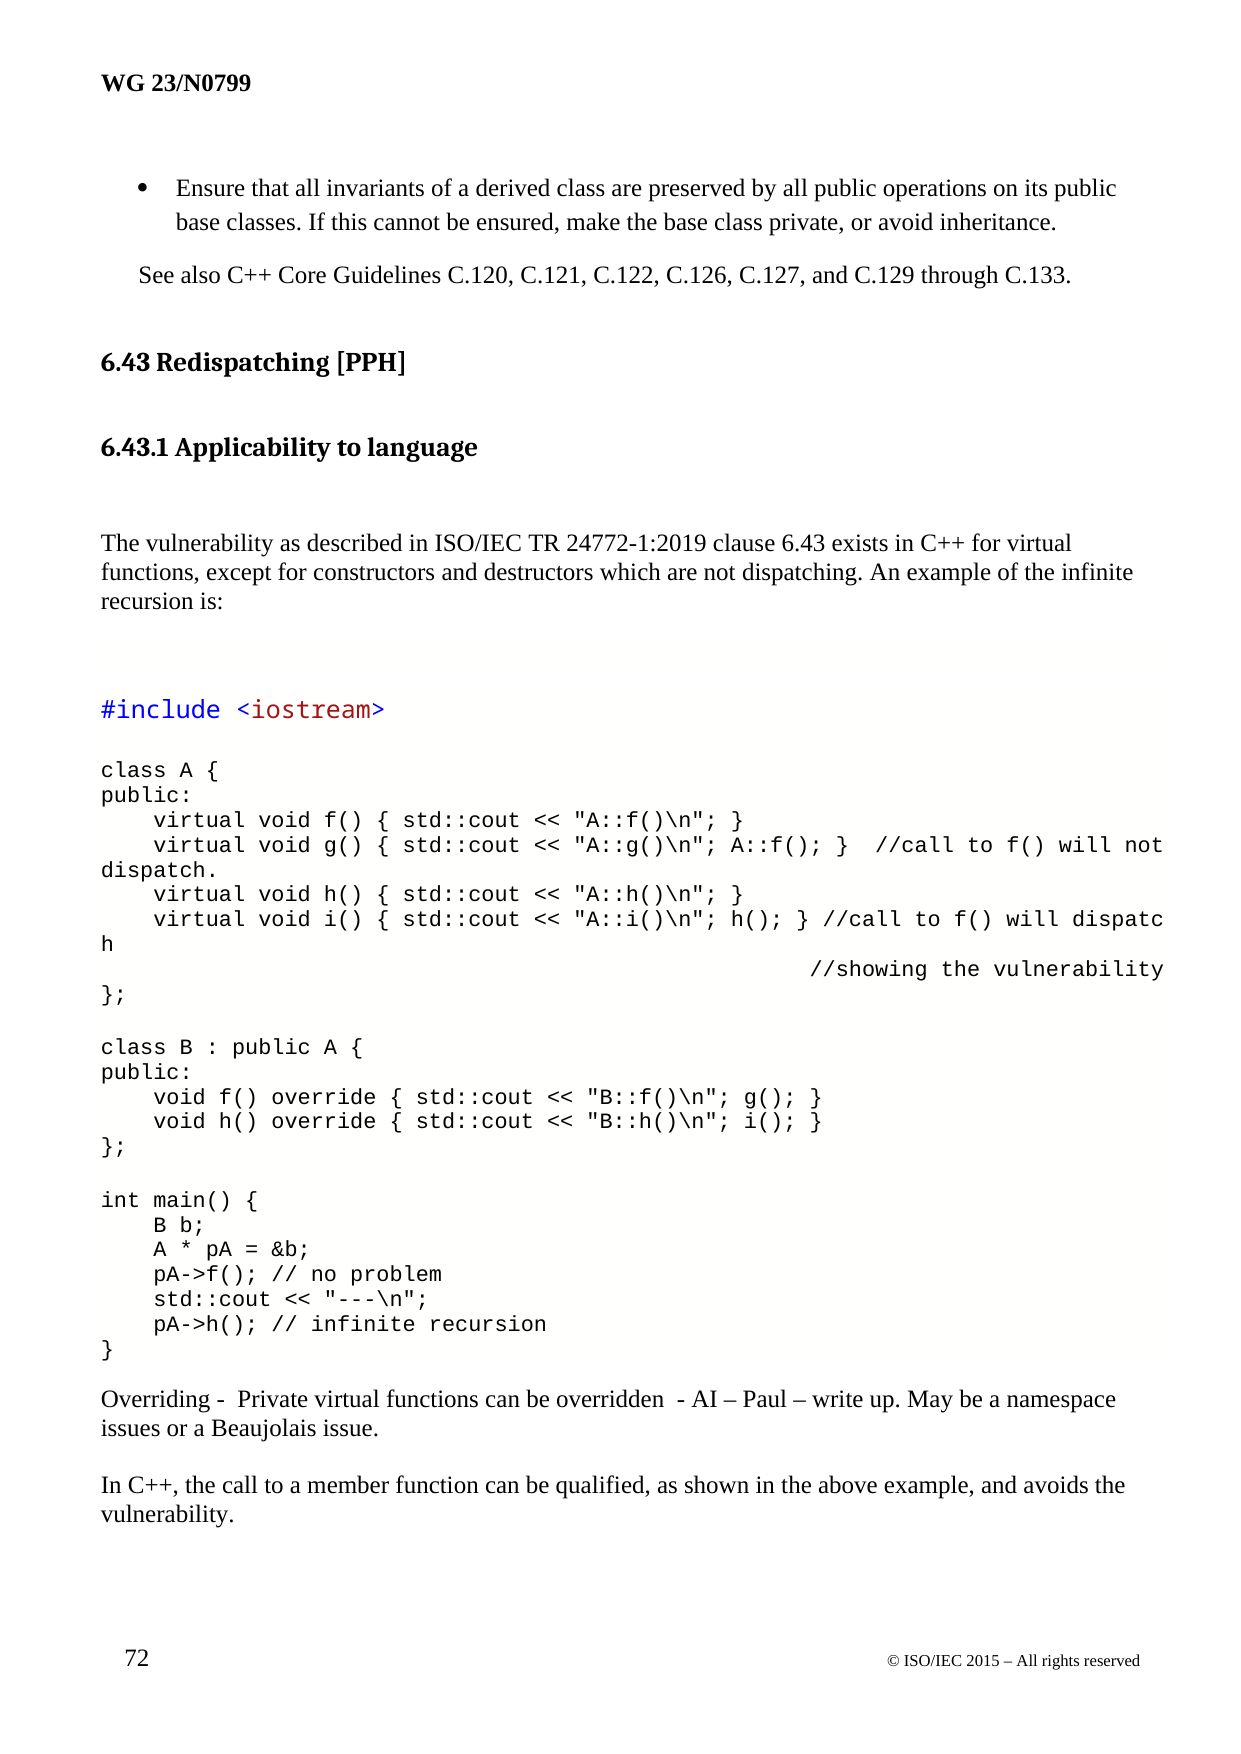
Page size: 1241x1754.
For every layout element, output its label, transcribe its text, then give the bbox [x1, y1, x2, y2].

text int main() { [101, 1189, 1164, 1214]
text A * pA = &b; [101, 1239, 1164, 1263]
text virtual void f() { std::cout << "A::f()\n"; } [101, 809, 1164, 834]
text std::cout << "---\n"; [101, 1288, 1164, 1313]
text } [101, 1338, 1164, 1363]
text virtual void g() { std::cout << "A::g()\n"; A::f(); } //call to f() will not dispatch. [101, 834, 1164, 884]
subtitle 6.43.1 Applicability to language [101, 432, 1164, 463]
text class A { [101, 760, 1164, 784]
text B b; [101, 1214, 1164, 1239]
text void f() override { std::cout << "B::f()\n"; g(); } [101, 1086, 1164, 1111]
text #include <iostream> [101, 692, 1164, 726]
text The vulnerability as described in ISO/IEC TR 24772-1:2019 clause 6.43 exists in C++ for virtual functions, except for constructors and destructors which are not dispatching. An example of the infinite recursion is: [101, 528, 1164, 615]
text //showing the vulnerability [101, 958, 1164, 983]
text }; [101, 1136, 1164, 1160]
subtitle 6.43 Redispatching [PPH] [101, 347, 1164, 378]
text virtual void i() { std::cout << "A::i()\n"; h(); } //call to f() will dispatch [101, 908, 1164, 958]
text void h() override { std::cout << "B::h()\n"; i(); } [101, 1111, 1164, 1136]
text public: [101, 1061, 1164, 1086]
text virtual void h() { std::cout << "A::h()\n"; } [101, 884, 1164, 908]
text See also C++ Core Guidelines C.120, C.121, C.122, C.126, C.127, and C.129 through C.133. [138, 260, 1164, 289]
text }; [101, 983, 1164, 1008]
text pA->f(); // no problem [101, 1263, 1164, 1288]
text pA->h(); // infinite recursion [101, 1313, 1164, 1338]
text public: [101, 784, 1164, 809]
list Ensure that all invariants of a derived class are preserved by all public operations on its public base classes. If this cannot be ensured, make the base class private, or avoid inheritance. [138, 173, 1164, 235]
text In C++, the call to a member function can be qualified, as shown in the above example, and avoids the vulnerability. [101, 1470, 1164, 1528]
text class B : public A { [101, 1036, 1164, 1061]
text Overriding - Private virtual functions can be overridden - AI – Paul – write up. May be a namespace issues or a Beaujolais issue. [101, 1384, 1164, 1441]
